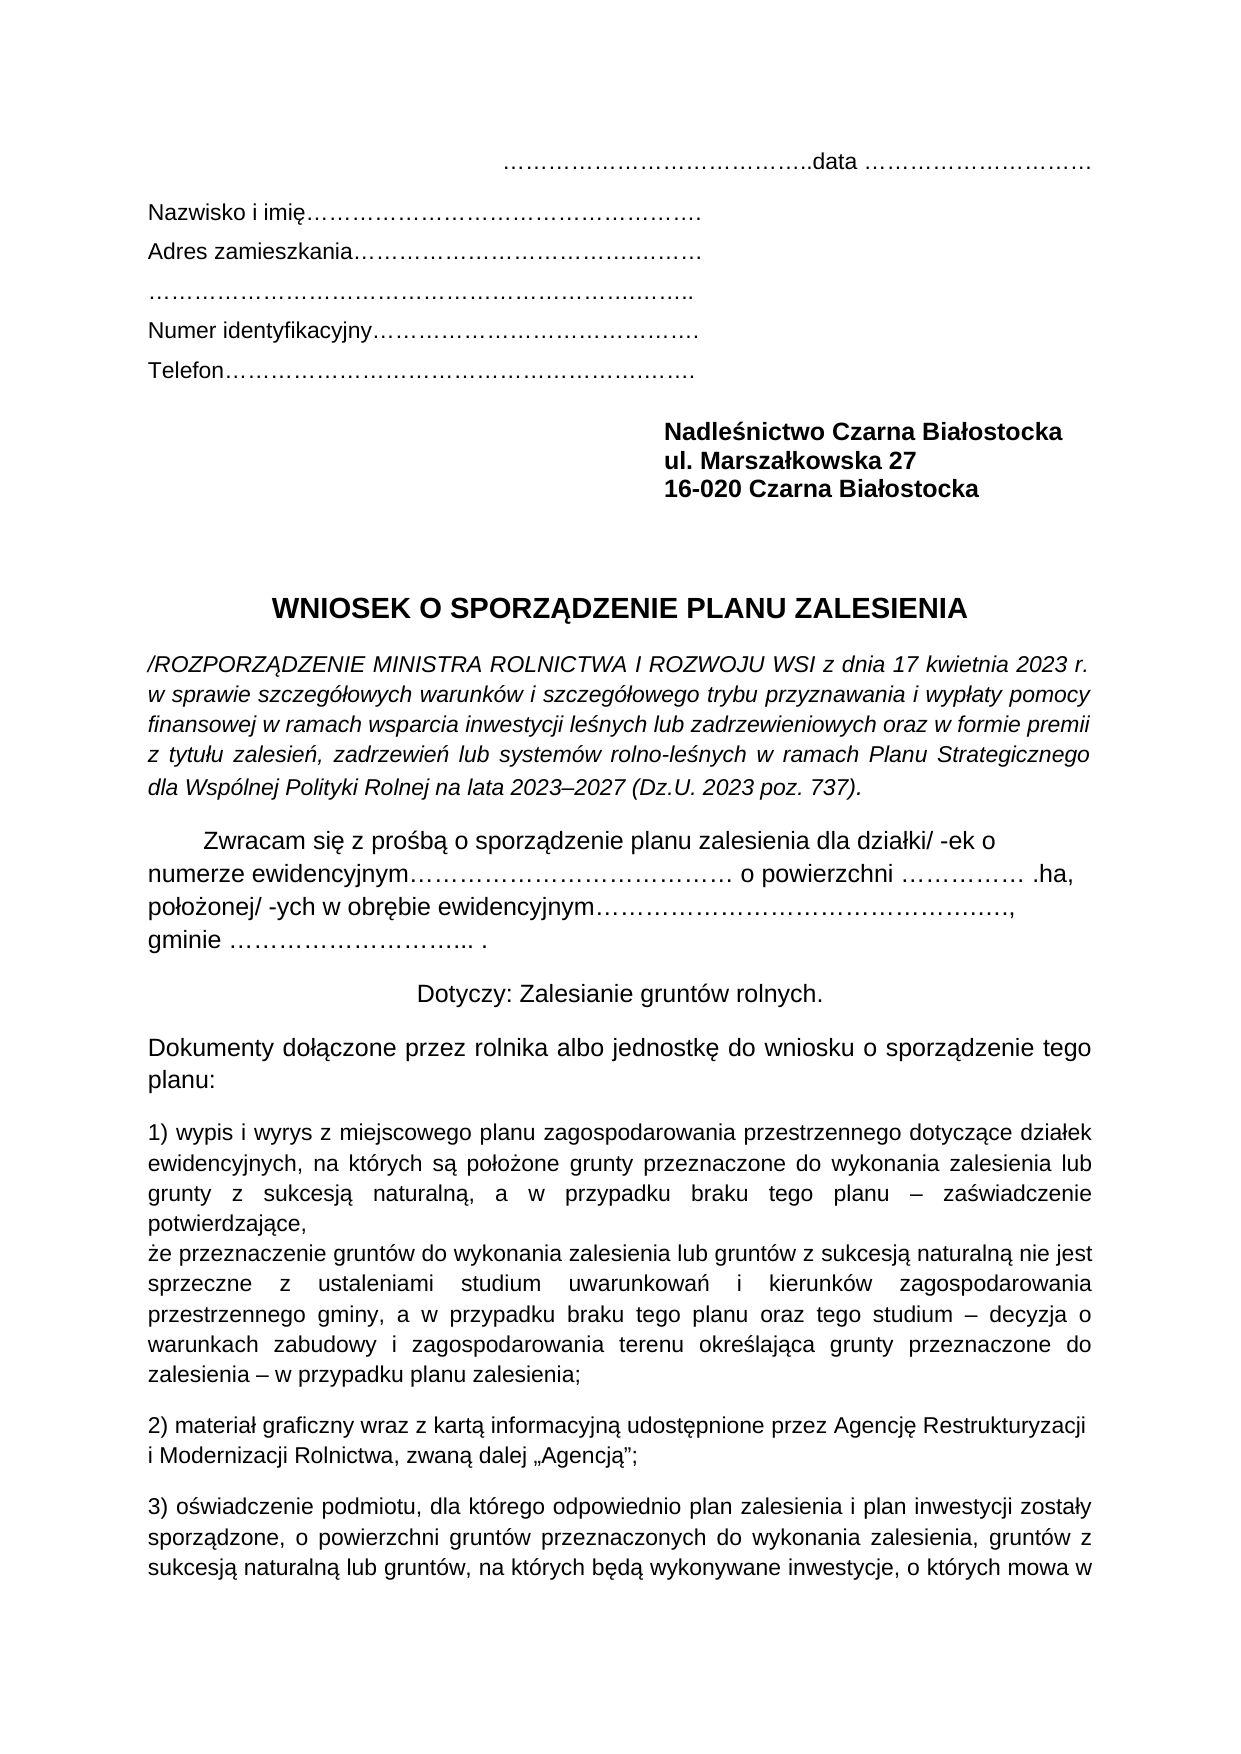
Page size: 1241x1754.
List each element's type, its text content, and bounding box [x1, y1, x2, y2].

text 1) wypis i wyrys z miejscowego planu zagospodarowania przestrzennego dotyczące działek ewidencyjnych, na których są położone grunty przeznaczone do wykonania zalesienia lub grunty z sukcesją naturalną, a w przypadku braku tego planu – zaświadczenie potwierdzające, że przeznaczenie gruntów do wykonania zalesienia lub gruntów z sukcesją naturalną nie jest sprzeczne z ustaleniami studium uwarunkowań i kierunków zagospodarowania przestrzennego gminy, a w przypadku braku tego planu oraz tego studium – decyzja o warunkach zabudowy i zagospodarowania terenu określająca grunty przeznaczone do zalesienia – w przypadku planu zalesienia; [148, 1119, 1093, 1387]
text WNIOSEK O SPORZĄDZENIE PLANU ZALESIENIA [148, 591, 1093, 625]
text Nadleśnictwo Czarna Białostocka [664, 417, 1093, 446]
text ul. Marszałkowska 27 [664, 446, 1093, 474]
text /ROZPORZĄDZENIE MINISTRA ROLNICTWA I ROZWOJU WSI z dnia 17 kwietnia 2023 r. w sprawie szczegółowych warunków i szczegółowego trybu przyznawania i wypłaty pomocy finansowej w ramach wsparcia inwestycji leśnych lub zadrzewieniowych oraz w formie premii z tytułu zalesień, zadrzewień lub systemów rolno-leśnych w ramach Planu Strategicznego dla Wspólnej Polityki Rolnej na lata 2023–2027 (Dz.U. 2023 poz. 737). [148, 651, 1093, 801]
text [148, 1493, 1093, 1580]
text 16-020 Czarna Białostocka [664, 474, 1093, 503]
text Dokumenty dołączone przez rolnika albo jednostkę do wniosku o sporządzenie tego planu: [148, 1032, 1093, 1094]
text Zwracam się z prośbą o sporządzenie planu zalesienia dla działki/ -ek o numerze ewidencyjnym………………………………… o powierzchni …………… .ha, położonej/ -ych w obrębie ewidencyjnym……………………………………….…., gminie ………………………... . [148, 826, 1093, 953]
text …………………………………..data ………………………… [148, 148, 1093, 174]
text Nazwisko i imię……………………………………………. Adres zamieszkania……………………………….……… ……………………………………………………….…….. Numer identyfikacyjny……………………………………. Telefon……………………………………………….……. [148, 199, 1093, 383]
text Dotyczy: Zalesianie gruntów rolnych. [148, 979, 1093, 1007]
text 2) materiał graficzny wraz z kartą informacyjną udostępnione przez Agencję Restrukturyzacji i Modernizacji Rolnictwa, zwaną dalej „Agencją”; [148, 1412, 1093, 1469]
